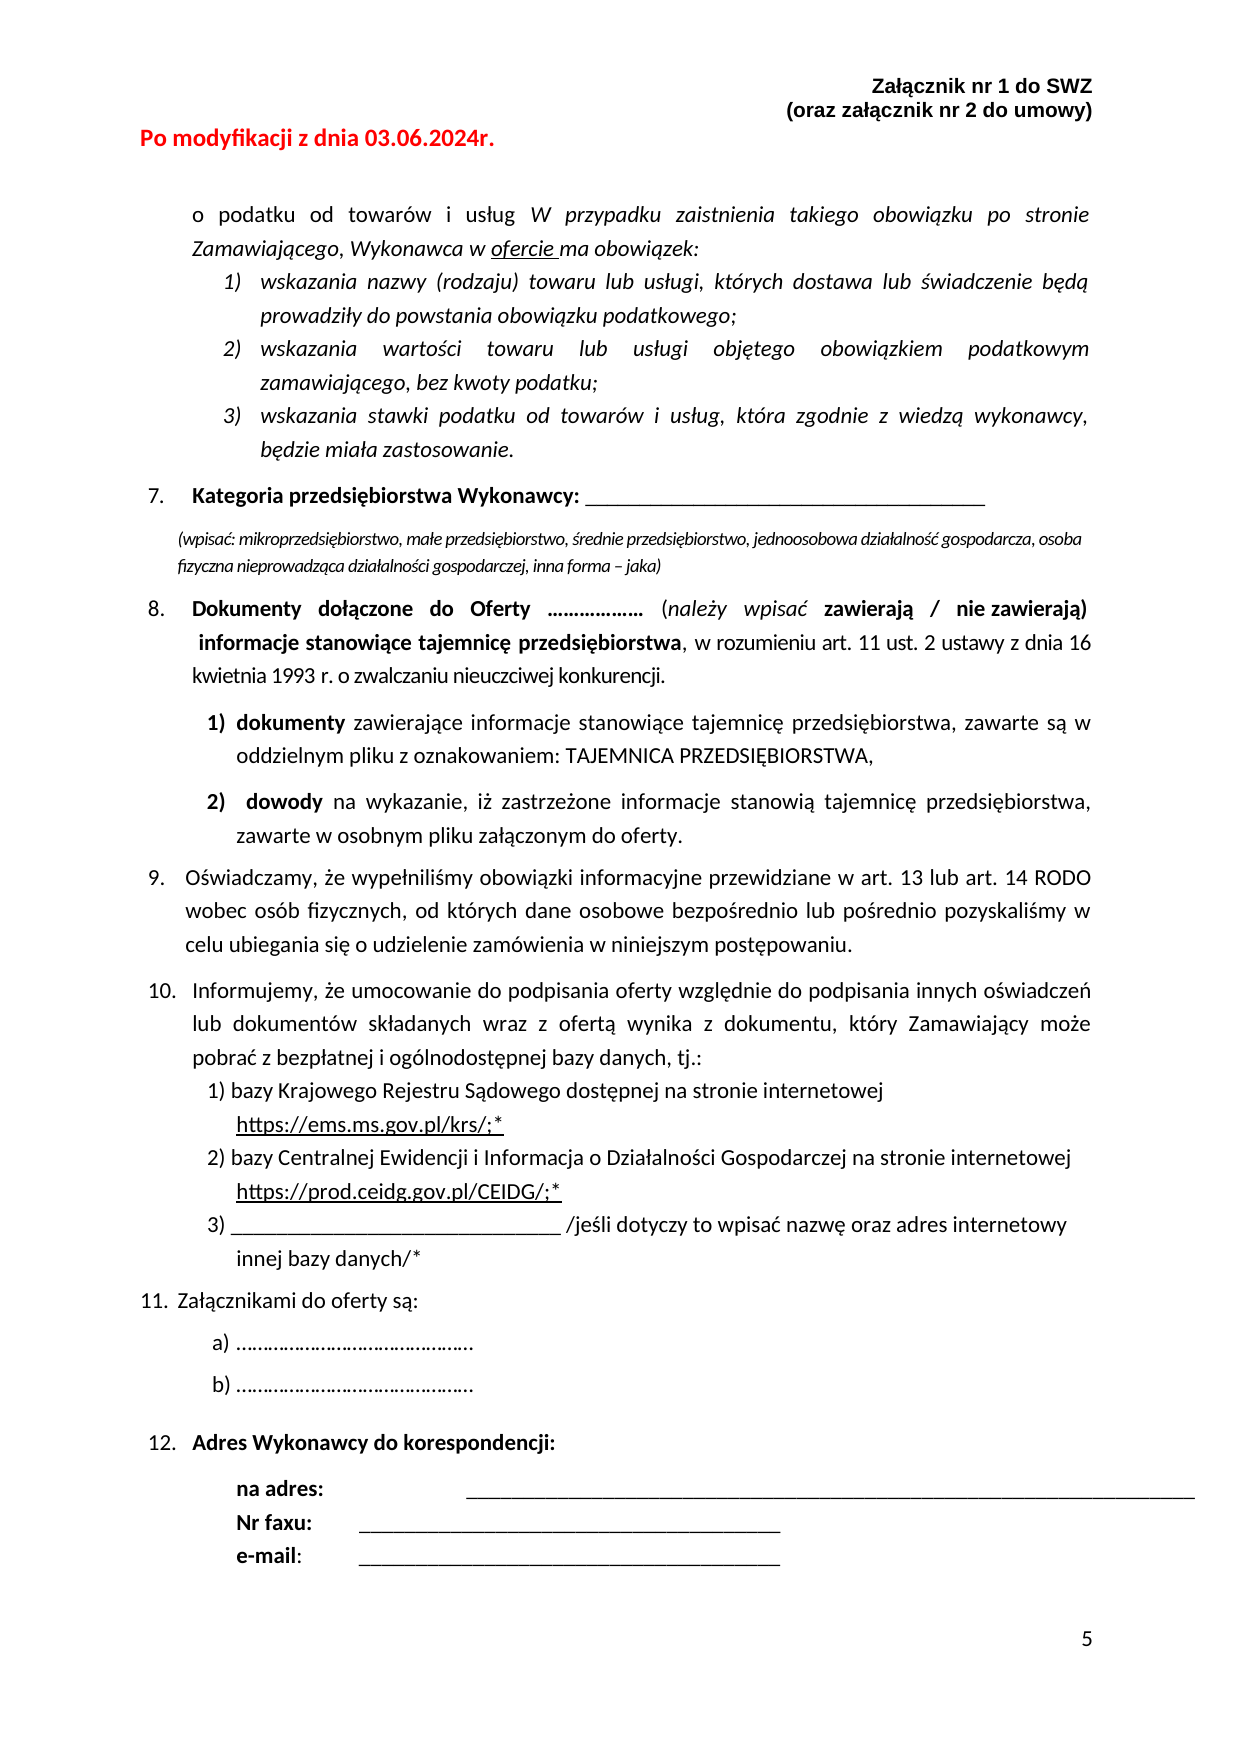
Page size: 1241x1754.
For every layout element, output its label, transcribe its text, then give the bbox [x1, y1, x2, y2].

list Kategoria przedsiębiorstwa Wykonawcy: _____________________________________ [148, 481, 1093, 509]
text 1) dokumenty zawierające informacje stanowiące tajemnicę przedsiębiorstwa, zawarte są w oddzielnym pliku z oznakowaniem: TAJEMNICA PRZEDSIĘBIORSTWA, [207, 708, 1093, 769]
text 1) bazy Krajowego Rejestru Sądowego dostępnej na stronie internetowej [177, 1076, 1093, 1104]
list Dokumenty dołączone do Oferty ……………… (należy wpisać zawierają / nie zawierają) informacje stanowiące tajemnicę przedsiębiorstwa, w rozumieniu art. 11 ust. 2 ustawy z dnia 16 kwietnia 1993 r. o zwalczaniu nieuczciwej konkurencji. [148, 594, 1093, 690]
text https://prod.ceidg.gov.pl/CEIDG/;* [207, 1177, 1093, 1205]
text https://ems.ms.gov.pl/krs/;* [207, 1110, 1093, 1138]
list ……………………………………… [212, 1328, 1093, 1356]
list Oświadczamy, że wypełniliśmy obowiązki informacyjne przewidziane w art. 13 lub art. 14 RODO wobec osób fizycznych, od których dane osobowe bezpośrednio lub pośrednio pozyskaliśmy w celu ubiegania się o udzielenie zamówienia w niniejszym postępowaniu. [148, 863, 1093, 958]
text (wpisać: mikroprzedsiębiorstwo, małe przedsiębiorstwo, średnie przedsiębiorstwo, jednoosobowa działalność gospodarcza, osoba fizyczna nieprowadząca działalności gospodarczej, inna forma – jaka) [177, 527, 1093, 577]
text 2) dowody na wykazanie, iż zastrzeżone informacje stanowią tajemnicę przedsiębiorstwa, zawarte w osobnym pliku załączonym do oferty. [207, 787, 1093, 849]
list Załącznikami do oferty są: [140, 1286, 1093, 1314]
list Adres Wykonawcy do korespondencji: [148, 1428, 1093, 1456]
list ……………………………………… [212, 1370, 1093, 1398]
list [154, 200, 1093, 262]
list wskazania nazwy (rodzaju) towaru lub usługi, których dostawa lub świadczenie będą prowadziły do powstania obowiązku podatkowego; [223, 267, 1093, 329]
text 3) _____________________________ /jeśli dotyczy to wpisać nazwę oraz adres internetowy [177, 1211, 1093, 1239]
text 2) bazy Centralnej Ewidencji i Informacja o Działalności Gospodarczej na stronie internetowej [177, 1143, 1093, 1172]
list Informujemy, że umocowanie do podpisania oferty względnie do podpisania innych oświadczeń lub dokumentów składanych wraz z ofertą wynika z dokumentu, który Zamawiający może pobrać z bezpłatnej i ogólnodostępnej bazy danych, tj.: [148, 976, 1093, 1071]
text innej bazy danych/* [207, 1244, 1093, 1272]
text Nr faxu: _____________________________________ [236, 1508, 1093, 1536]
text na adres: ________________________________________________________________ [236, 1474, 1093, 1502]
text e-mail: _____________________________________ [236, 1541, 1093, 1569]
list wskazania stawki podatku od towarów i usług, która zgodnie z wiedzą wykonawcy, będzie miała zastosowanie. [223, 401, 1093, 463]
list wskazania wartości towaru lub usługi objętego obowiązkiem podatkowym zamawiającego, bez kwoty podatku; [223, 334, 1093, 396]
